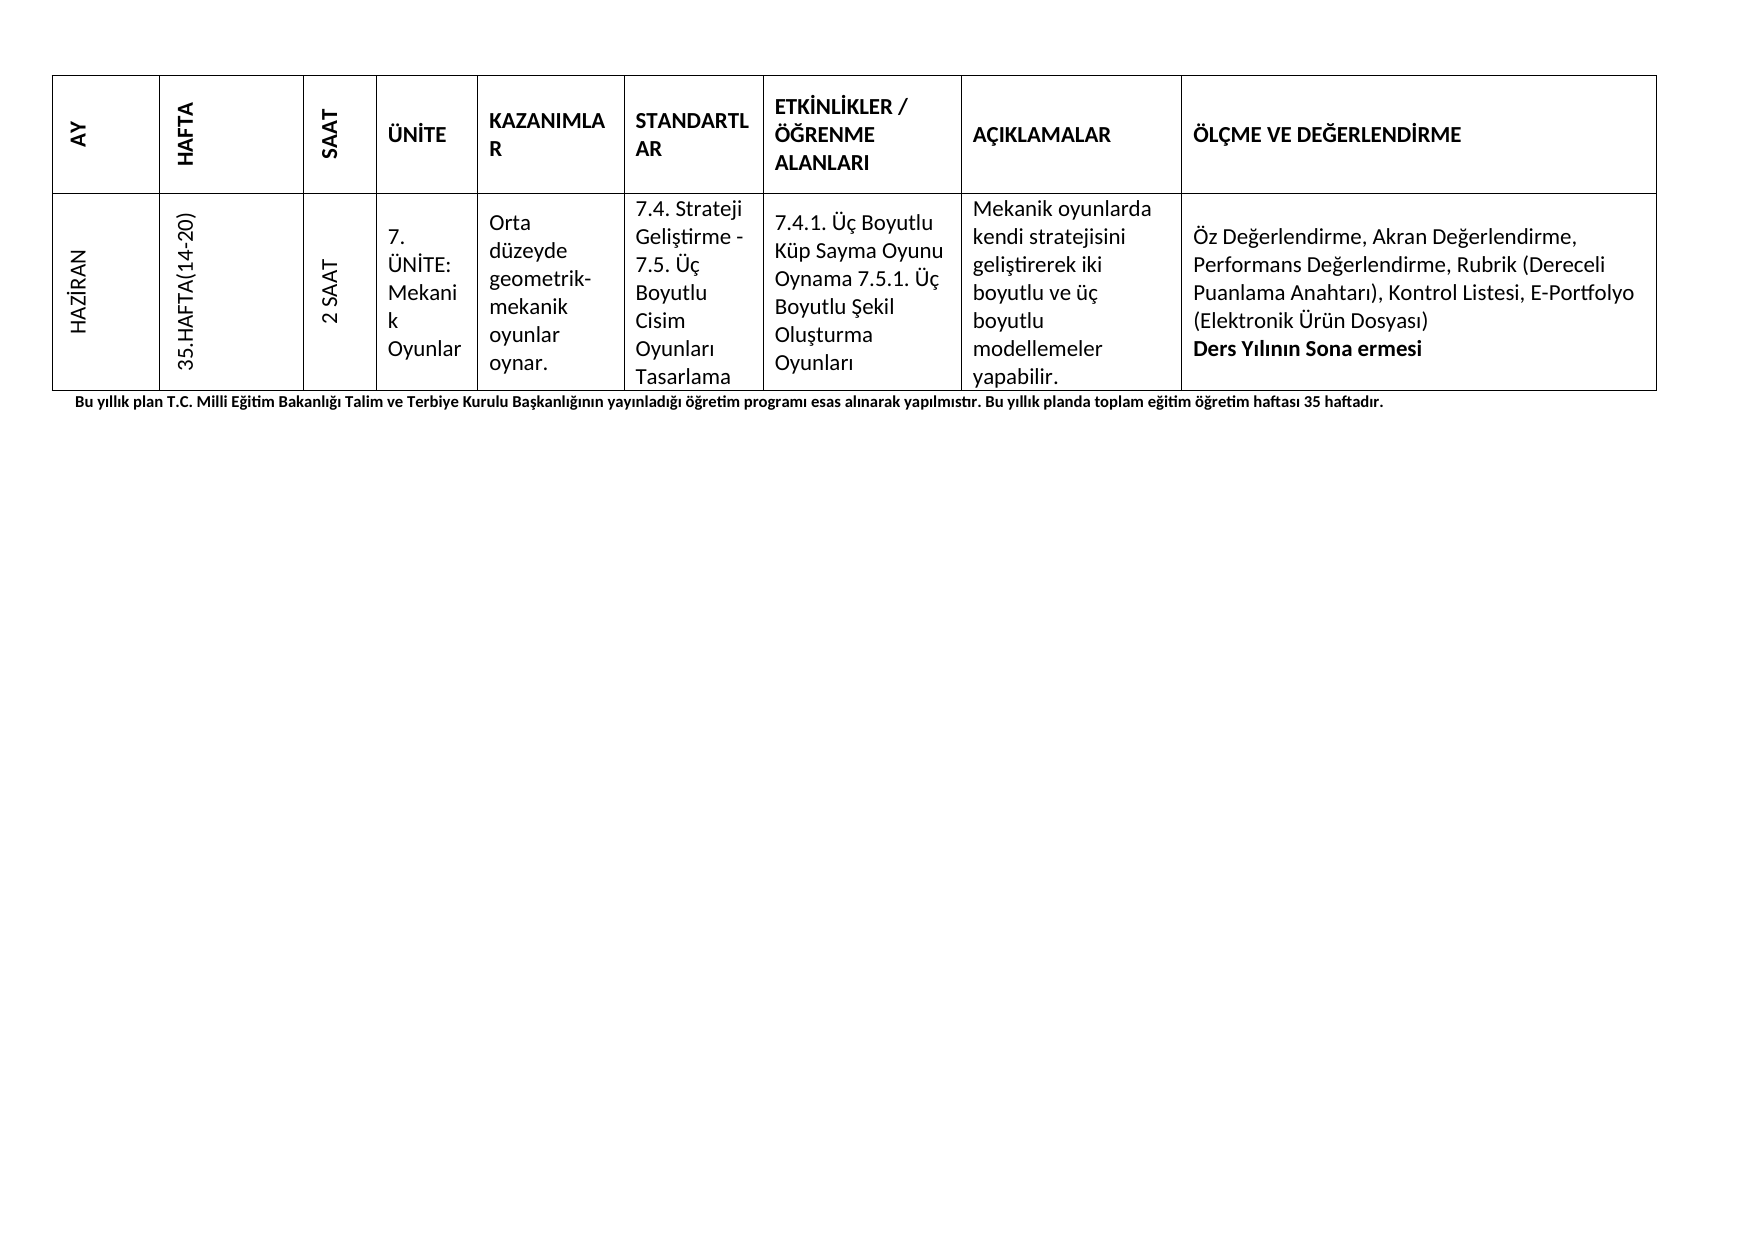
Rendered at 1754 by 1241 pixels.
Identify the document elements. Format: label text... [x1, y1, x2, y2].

table_header AÇIKLAMALAR [962, 76, 1181, 193]
table_cell Orta düzeyde geometrik- mekanik oyunlar oynar. [478, 194, 624, 390]
table_header KAZANIMLAR [478, 76, 624, 193]
table_header ÜNİTE [377, 76, 477, 193]
table_header HAFTA [160, 76, 303, 193]
table_header ETKİNLİKLER / ÖĞRENME ALANLARI [764, 76, 961, 193]
table_cell 7.4.1. Üç Boyutlu Küp Sayma Oyunu Oynama 7.5.1. Üç Boyutlu Şekil Oluşturma Oyunları [764, 194, 961, 390]
table_cell 7.4. Strateji Geliştirme - 7.5. Üç Boyutlu Cisim Oyunları Tasarlama [625, 194, 763, 390]
table_cell Öz Değerlendirme, Akran Değerlendirme, Performans Değerlendirme, Rubrik (Dereceli Puanlama Anahtarı), Kontrol Listesi, E-Portfolyo (Elektronik Ürün Dosyası) Ders Yılının Sona ermesi [1182, 194, 1656, 390]
text Bu yıllık plan T.C. Milli Eğitim Bakanlığı Talim ve Terbiye Kurulu Başkanlığının yayınladığı öğretim programı esas alınarak yapılmıstır. Bu yıllık planda toplam eğitim öğretim haftası 35 haftadır. [75, 391, 1679, 412]
table_cell HAZİRAN [53, 194, 159, 390]
table_cell 35.HAFTA(14-20) [160, 194, 303, 390]
table_header AY [53, 76, 159, 193]
table_header STANDARTLAR [625, 76, 763, 193]
table_header SAAT [304, 76, 376, 193]
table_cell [962, 194, 1181, 390]
table_cell 7. ÜNİTE: Mekanik Oyunlar [377, 194, 477, 390]
table_cell 2 SAAT [304, 194, 376, 390]
table_header ÖLÇME VE DEĞERLENDİRME [1182, 76, 1656, 193]
